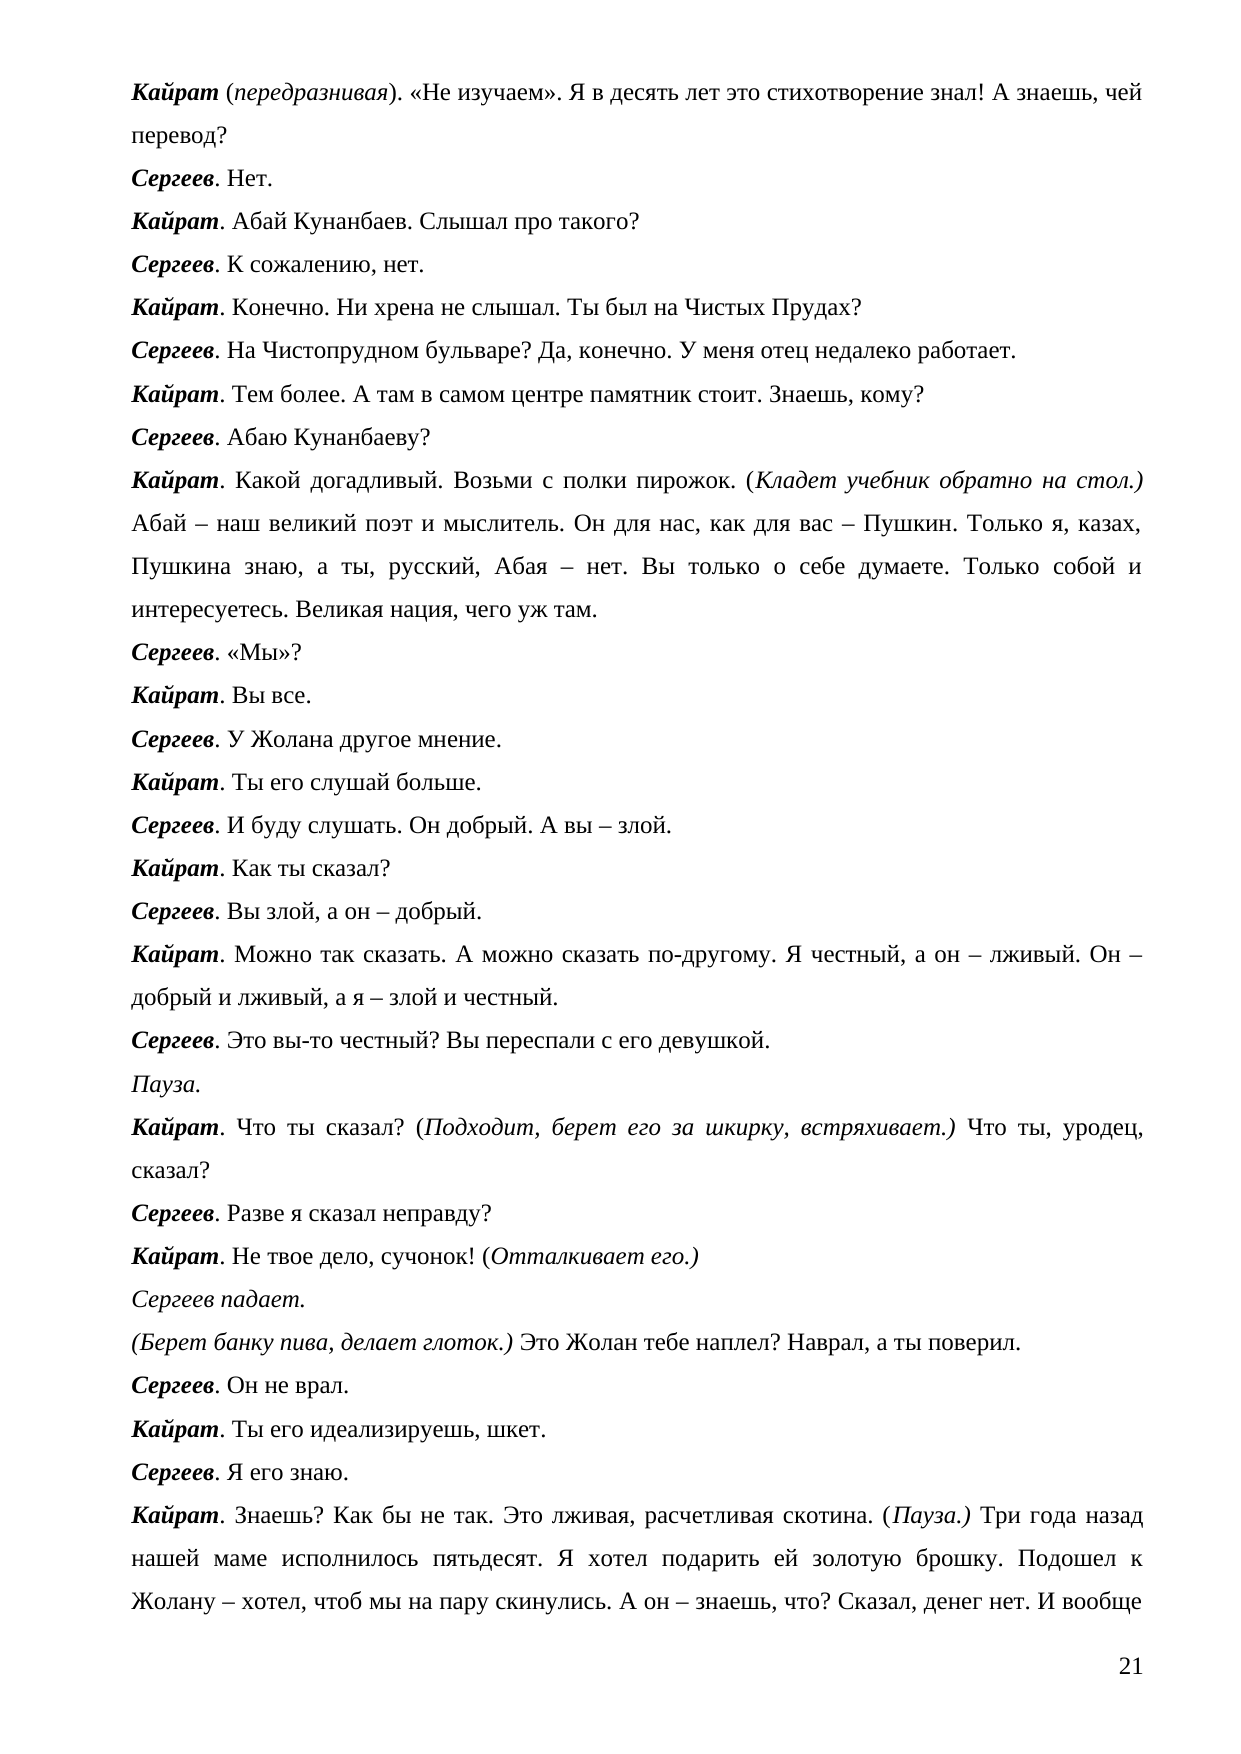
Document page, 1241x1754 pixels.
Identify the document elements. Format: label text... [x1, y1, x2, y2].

text Сергеев. Нет. [131, 163, 1144, 192]
text Кайрат. Как ты сказал? [131, 853, 1144, 882]
text Кайрат. Конечно. Ни хрена не слышал. Ты был на Чистых Прудах? [131, 292, 1144, 321]
text Кайрат. Что ты сказал? (Подходит, берет его за шкирку, встряхивает.) Что ты, уродец, сказал? [131, 1112, 1144, 1184]
text Сергеев. И буду слушать. Он добрый. А вы – злой. [131, 810, 1144, 839]
text Сергеев. Он не врал. [131, 1371, 1144, 1399]
text Сергеев. Разве я сказал неправду? [131, 1198, 1144, 1227]
text Сергеев. Абаю Кунанбаеву? [131, 422, 1144, 451]
text Сергеев. Это вы-то честный? Вы переспали с его девушкой. [131, 1026, 1144, 1054]
text Сергеев. На Чистопрудном бульваре? Да, конечно. У меня отец недалеко работает. [131, 336, 1144, 364]
text Кайрат (передразнивая). «Не изучаем». Я в десять лет это стихотворение знал! А знаешь, чей перевод? [131, 77, 1144, 149]
text Кайрат. Не твое дело, сучонок! (Отталкивает его.) [131, 1241, 1144, 1270]
text Сергеев. Я его знаю. [131, 1457, 1144, 1486]
text Кайрат. Можно так сказать. А можно сказать по-другому. Я честный, а он – лживый. Он – добрый и лживый, а я – злой и честный. [131, 939, 1144, 1011]
text Сергеев. Вы злой, а он – добрый. [131, 896, 1144, 925]
text Кайрат. Вы все. [131, 681, 1144, 709]
text Кайрат. Абай Кунанбаев. Слышал про такого? [131, 206, 1144, 235]
text Кайрат. Ты его слушай больше. [131, 767, 1144, 796]
text Сергеев. К сожалению, нет. [131, 249, 1144, 278]
text Кайрат. Тем более. А там в самом центре памятник стоит. Знаешь, кому? [131, 379, 1144, 407]
text Сергеев падает. [131, 1284, 1144, 1313]
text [131, 1500, 1144, 1615]
text Кайрат. Какой догадливый. Возьми с полки пирожок. (Кладет учебник обратно на стол.) Абай – наш великий поэт и мыслитель. Он для нас, как для вас – Пушкин. Только я, казах, Пушкина знаю, а ты, русский, Абая – нет. Вы только о себе думаете. Только собой и интересуетесь. Великая нация, чего уж там. [131, 465, 1144, 623]
text (Берет банку пива, делает глоток.) Это Жолан тебе наплел? Наврал, а ты поверил. [131, 1327, 1144, 1356]
text Сергеев. «Мы»? [131, 637, 1144, 666]
text Кайрат. Ты его идеализируешь, шкет. [131, 1414, 1144, 1442]
text Пауза. [131, 1069, 1144, 1097]
text Сергеев. У Жолана другое мнение. [131, 724, 1144, 752]
